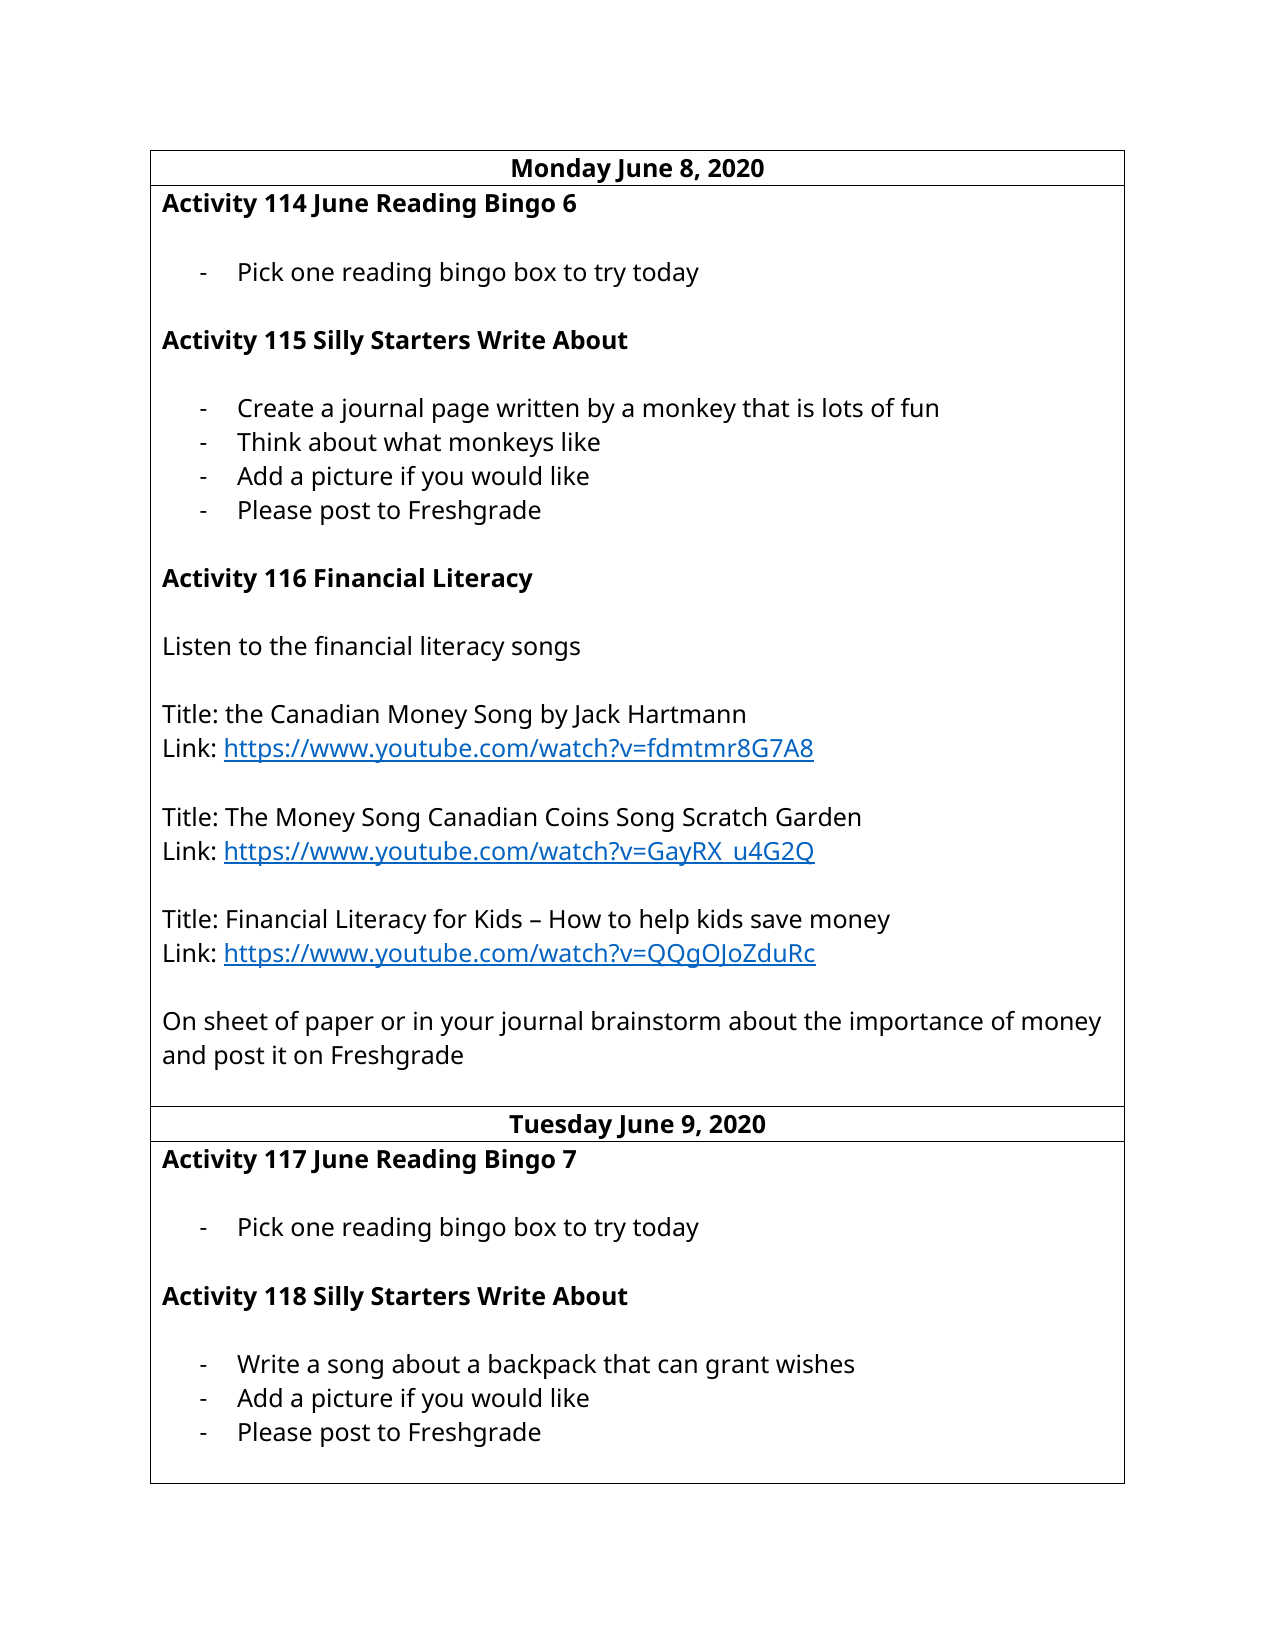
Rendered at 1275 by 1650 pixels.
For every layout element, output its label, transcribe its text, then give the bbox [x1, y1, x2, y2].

table_cell Tuesday June 9, 2020 [151, 1107, 1124, 1141]
table_header Monday June 8, 2020 [151, 151, 1124, 185]
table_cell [151, 1142, 1124, 1483]
table_cell Activity 114 June Reading Bingo 6 Pick one reading bingo box to try today Activity 115 Silly Starters Write About Create a journal page written by a monkey that is lots of fun Think about what monkeys like Add a picture if you would like Please post to Freshgrade Activity 116 Financial Literacy Listen to the financial literacy songs Title: the Canadian Money Song by Jack Hartmann Link: https://www.youtube.com/watch?v=fdmtmr8G7A8 Title: The Money Song Canadian Coins Song Scratch Garden Link: https://www.youtube.com/watch?v=GayRX_u4G2Q Title: Financial Literacy for Kids – How to help kids save money Link: https://www.youtube.com/watch?v=QQgOJoZduRc On sheet of paper or in your journal brainstorm about the importance of money and post it on Freshgrade [151, 186, 1124, 1106]
